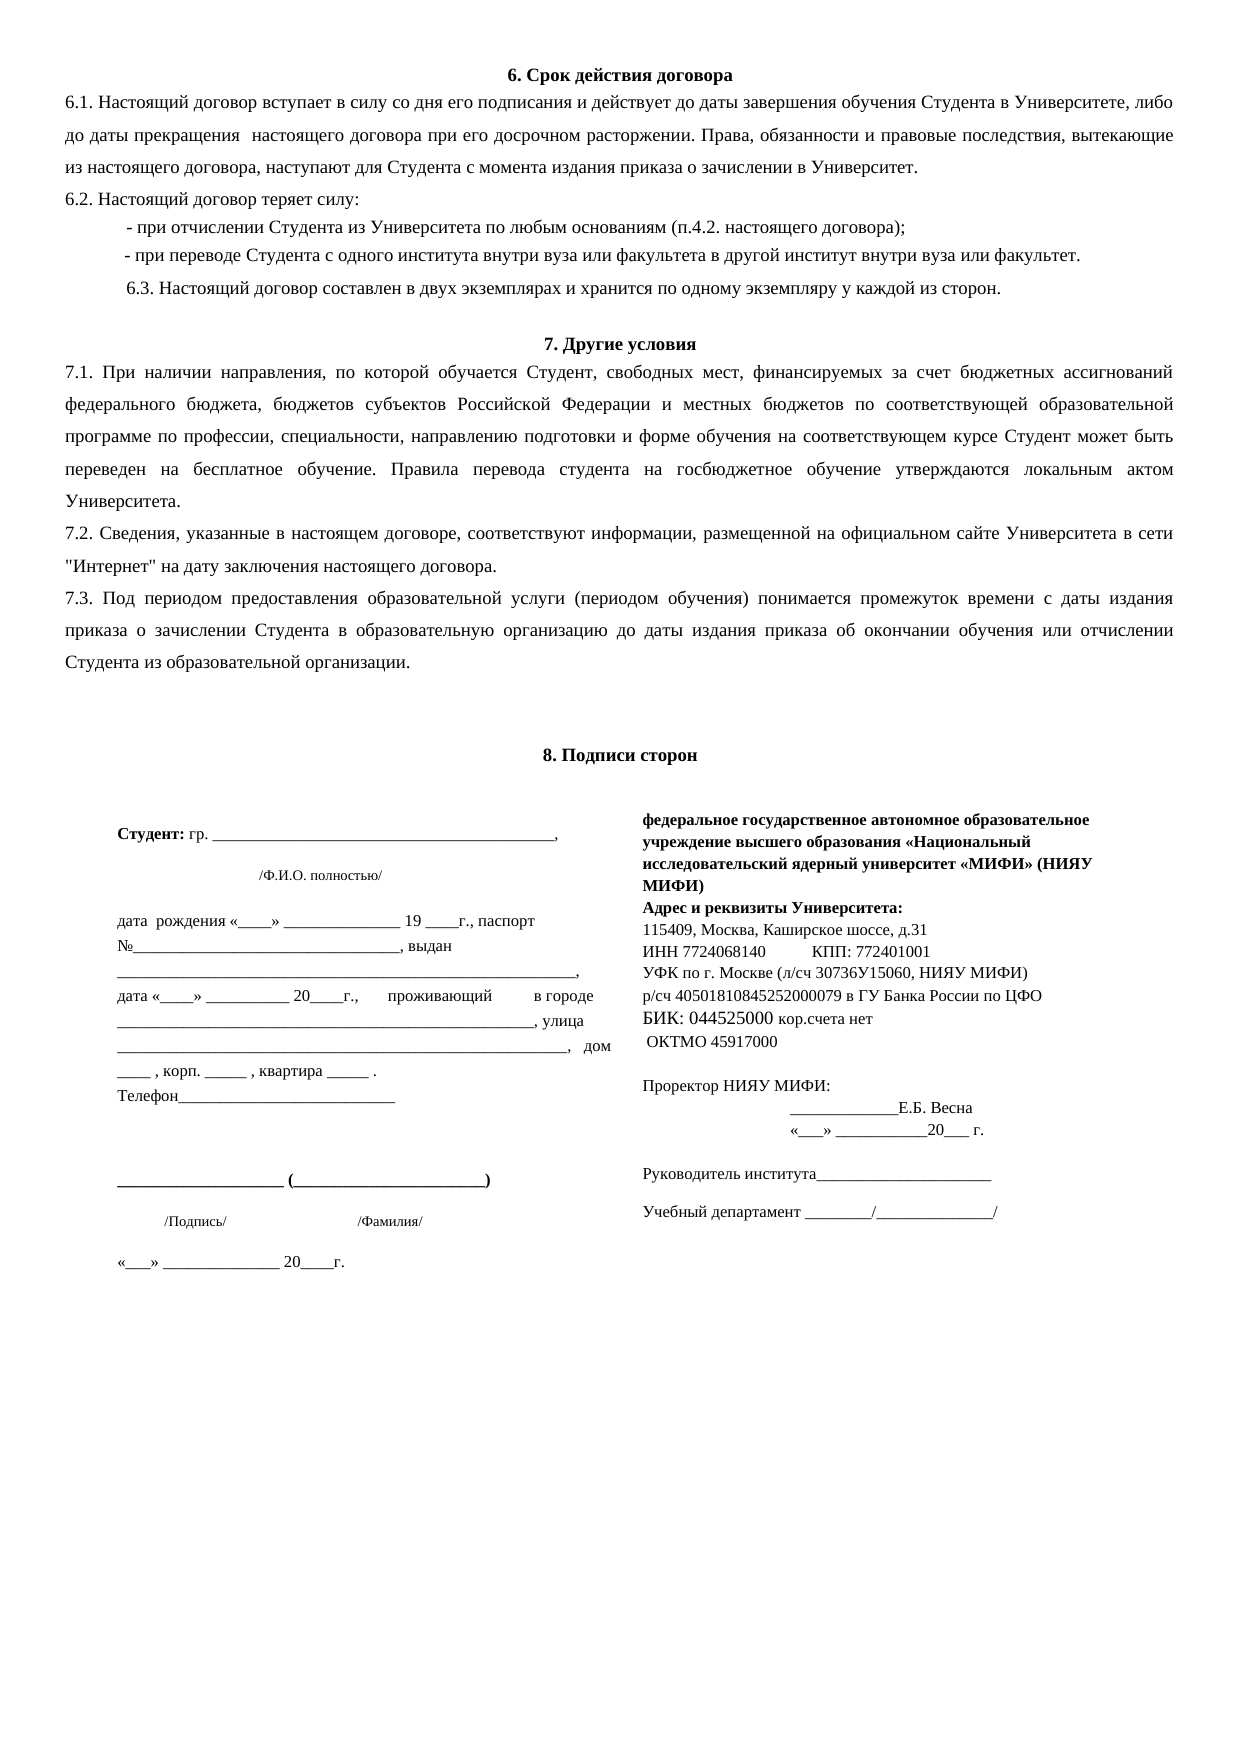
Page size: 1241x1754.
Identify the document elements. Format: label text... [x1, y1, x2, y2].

text 6.3. Настоящий договор составлен в двух экземплярах и хранится по одному экземпляру у каждой из сторон. [65, 277, 1175, 298]
text 6.1. Настоящий договор вступает в силу со дня его подписания и действует до даты завершения обучения Студента в Университете, либо до даты прекращения настоящего договора при его досрочном расторжении. Права, обязанности и правовые последствия, вытекающие из настоящего договора, наступают для Студента с момента издания приказа о зачислении в Университет. [65, 91, 1175, 178]
text - при переводе Студента с одного института внутри вуза или факультета в другой институт внутри вуза или факультет. [65, 244, 1175, 266]
text 7.2. Сведения, указанные в настоящем договоре, соответствуют информации, размещенной на официальном сайте Университета в сети "Интернет" на дату заключения настоящего договора. [65, 522, 1175, 576]
text 7.1. При наличии направления, по которой обучается Студент, свободных мест, финансируемых за счет бюджетных ассигнований федерального бюджета, бюджетов субъектов Российской Федерации и местных бюджетов по соответствующей образовательной программе по профессии, специальности, направлению подготовки и форме обучения на соответствующем курсе Студент может быть переведен на бесплатное обучение. Правила перевода студента на госбюджетное обучение утверждаются локальным актом Университета. [65, 361, 1175, 511]
text 8. Подписи сторон [65, 744, 1175, 766]
text 6.2. Настоящий договор теряет силу: [65, 188, 1175, 210]
text - при отчислении Студента из Университета по любым основаниям (п.4.2. настоящего договора); [65, 216, 1175, 238]
text 7.3. Под периодом предоставления образовательной услуги (периодом обучения) понимается промежуток времени с даты издания приказа о зачислении Студента в образовательную организацию до даты издания приказа об окончании обучения или отчислении Студента из образовательной организации. [65, 587, 1175, 673]
text 6. Срок действия договора [65, 63, 1175, 85]
text 7. Другие условия [65, 333, 1175, 354]
